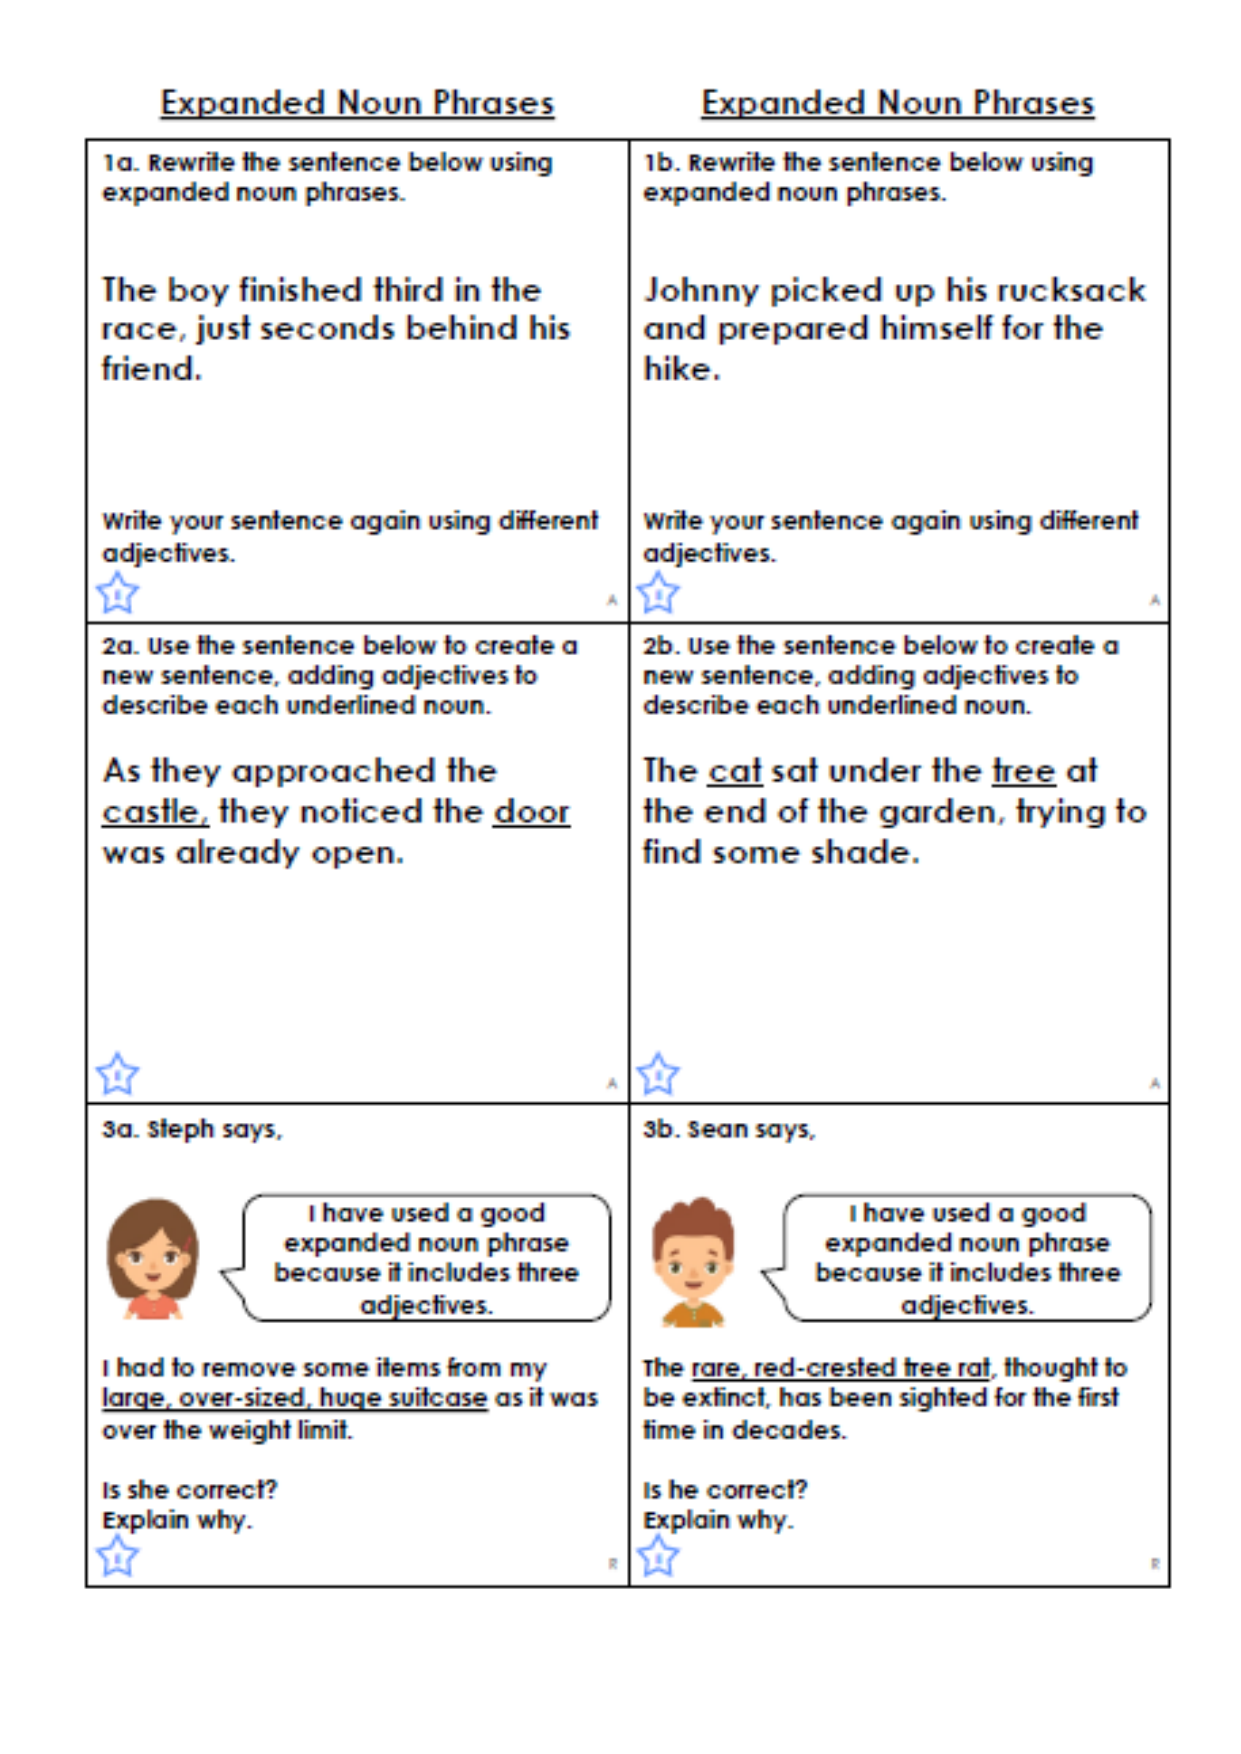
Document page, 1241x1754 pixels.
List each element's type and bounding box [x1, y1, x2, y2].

picture [75, 75, 1188, 1608]
